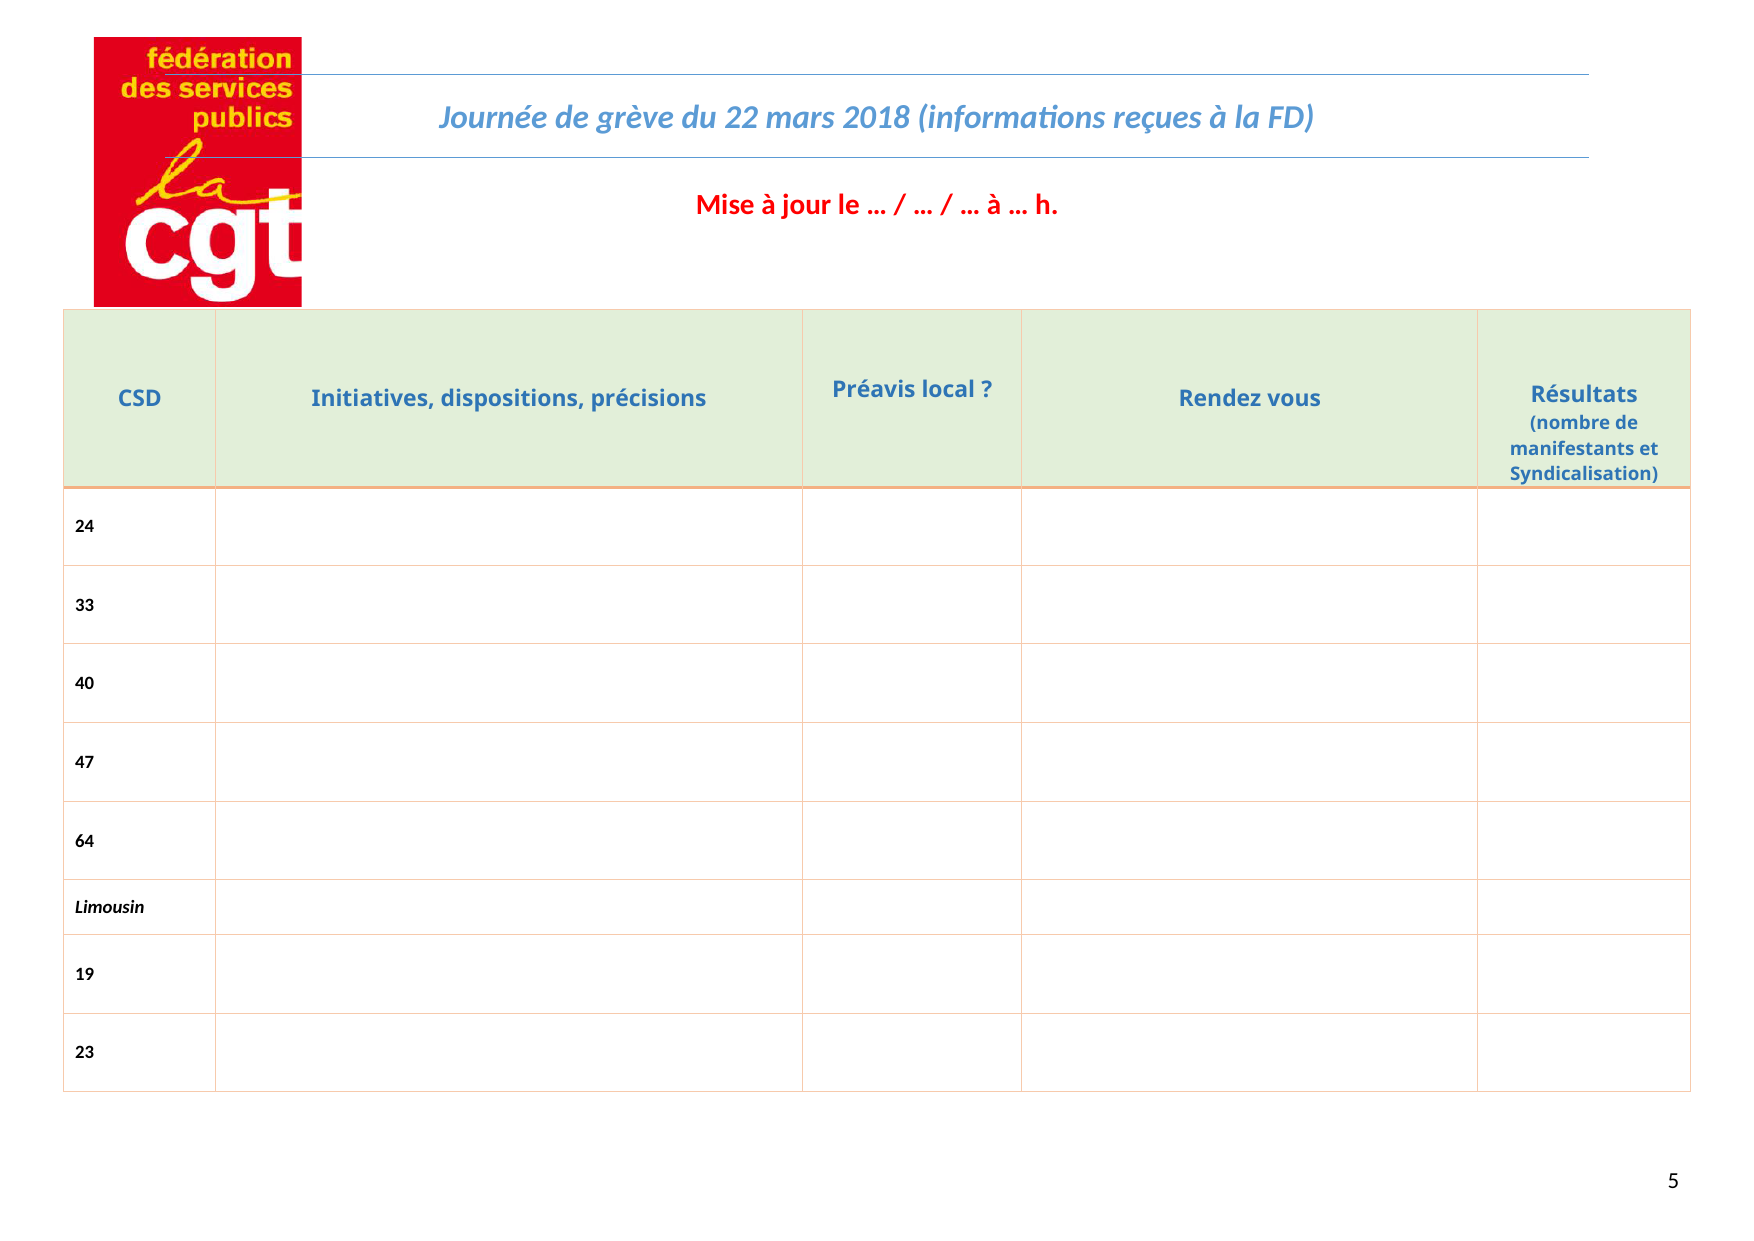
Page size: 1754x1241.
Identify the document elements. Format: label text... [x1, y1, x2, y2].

table_cell [216, 723, 802, 801]
table_cell [1022, 489, 1477, 564]
table_header Préavis local ? [803, 310, 1021, 486]
table_cell [1478, 880, 1690, 934]
table_cell 40 [64, 644, 215, 722]
table_header Initiatives, dispositions, précisions [216, 310, 802, 486]
table_cell [1478, 1014, 1690, 1091]
table_cell [803, 935, 1021, 1012]
table_cell [1022, 1014, 1477, 1091]
table_cell [1022, 566, 1477, 643]
table_cell [803, 723, 1021, 801]
table_cell [216, 935, 802, 1012]
table_cell Limousin [64, 880, 215, 934]
table_cell [803, 489, 1021, 564]
table_cell 47 [64, 723, 215, 801]
table_cell [803, 566, 1021, 643]
table_cell 19 [64, 935, 215, 1012]
table_cell [1478, 802, 1690, 879]
table_cell [1022, 880, 1477, 934]
table_cell [803, 802, 1021, 879]
table_cell [1478, 644, 1690, 722]
table_cell [803, 644, 1021, 722]
table_cell [216, 802, 802, 879]
table_cell 23 [64, 1014, 215, 1091]
table_cell [1478, 935, 1690, 1012]
table_cell [216, 644, 802, 722]
table_cell [803, 880, 1021, 934]
table_cell [1022, 802, 1477, 879]
table_header Résultats (nombre de manifestants et Syndicalisation) [1478, 310, 1690, 486]
table_cell [216, 566, 802, 643]
table_cell [1478, 489, 1690, 564]
table_cell [1022, 935, 1477, 1012]
table_cell [216, 489, 802, 564]
table_cell [1022, 644, 1477, 722]
table_header Rendez vous [1022, 310, 1477, 486]
table_cell 64 [64, 802, 215, 879]
table_cell [216, 880, 802, 934]
table_cell 33 [64, 566, 215, 643]
table_cell [1478, 723, 1690, 801]
table_cell [1478, 566, 1690, 643]
table_cell [803, 1014, 1021, 1091]
table_cell 24 [64, 489, 215, 564]
table_cell [216, 1014, 802, 1091]
table_header CSD [64, 310, 215, 486]
table_cell [1022, 723, 1477, 801]
